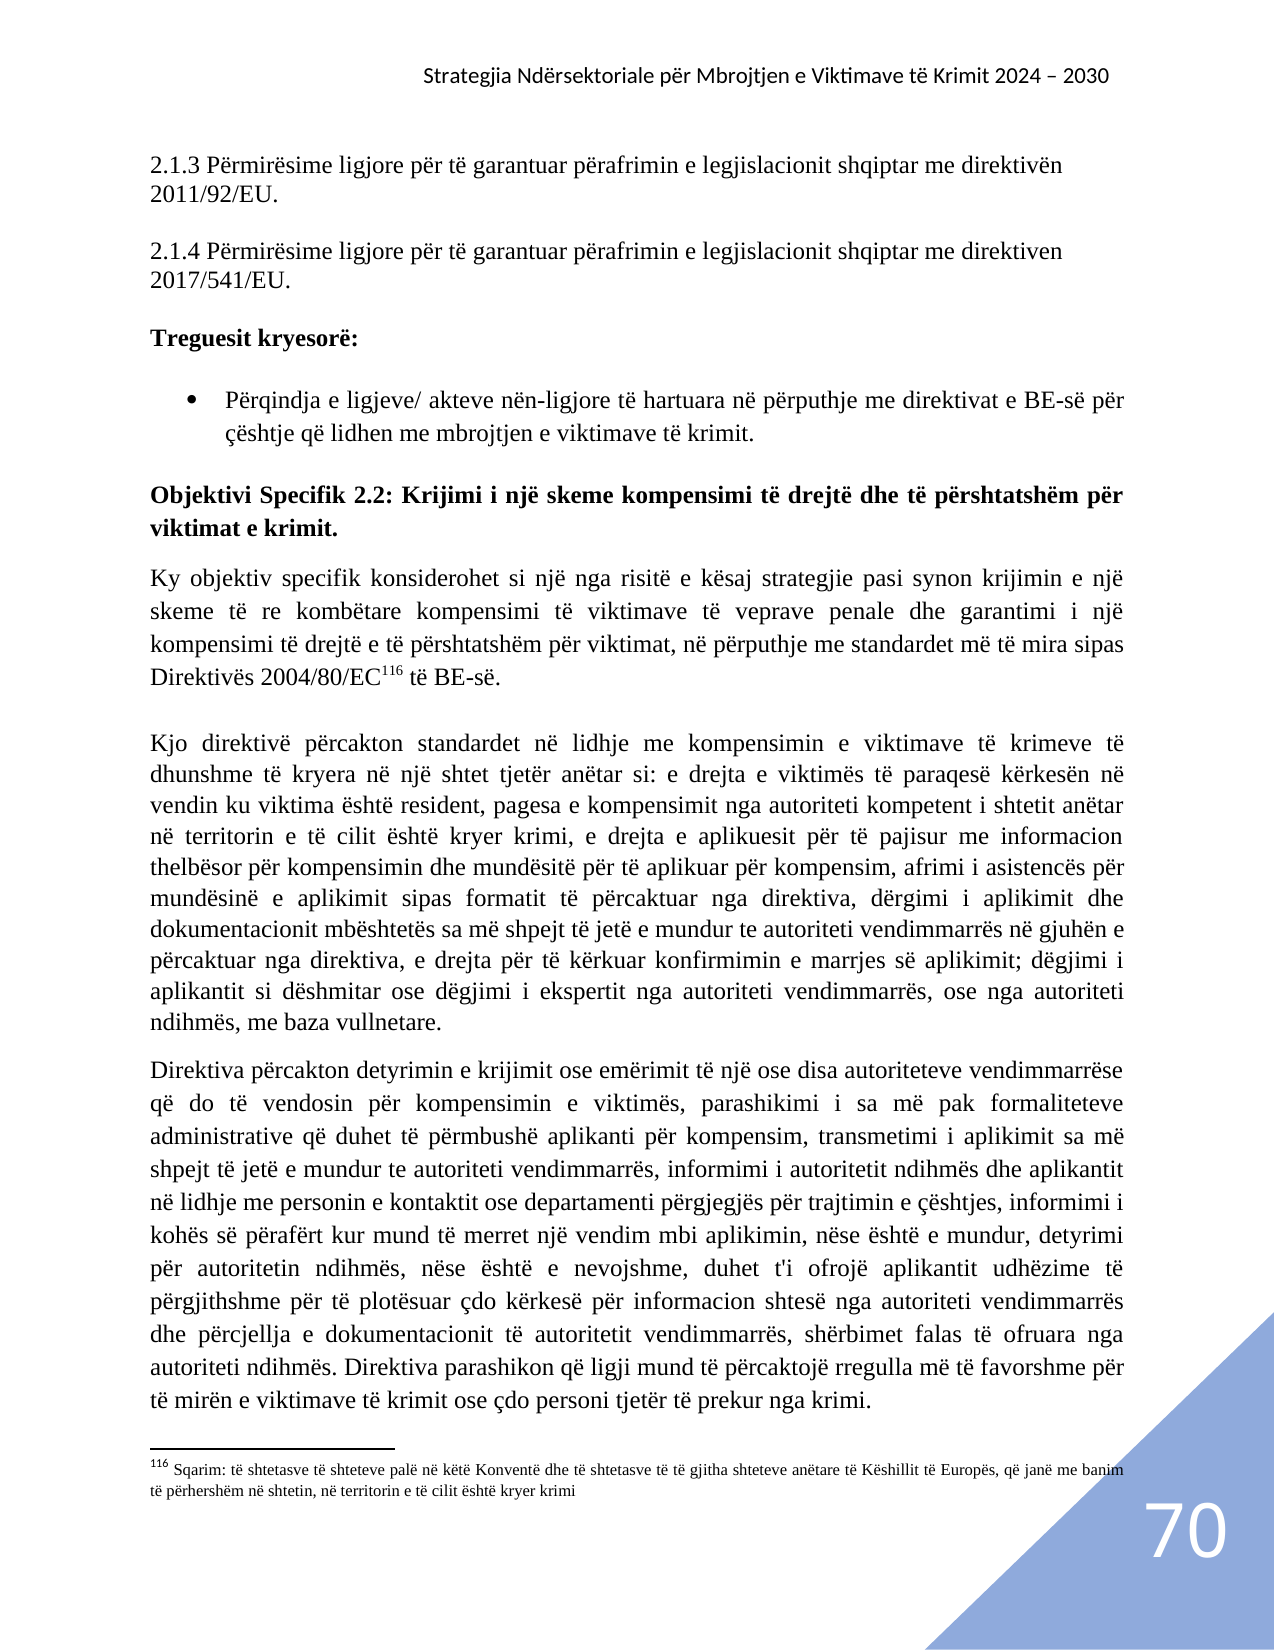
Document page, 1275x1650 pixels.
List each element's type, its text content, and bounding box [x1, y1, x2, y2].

text 2.1.4 Përmirësime ligjore për të garantuar përafrimin e legjislacionit shqiptar me direktiven 2017/541/EU. [150, 236, 1125, 294]
text Direktiva përcakton detyrimin e krijimit ose emërimit të një ose disa autoriteteve vendimmarrëse që do të vendosin për kompensimin e viktimës, parashikimi i sa më pak formaliteteve administrative që duhet të përmbushë aplikanti për kompensim, transmetimi i aplikimit sa më shpejt të jetë e mundur te autoriteti vendimmarrës, informimi i autoritetit ndihmës dhe aplikantit në lidhje me personin e kontaktit ose departamenti përgjegjës për trajtimin e çështjes, informimi i kohës së përafërt kur mund të merret një vendim mbi aplikimin, nëse është e mundur, detyrimi për autoritetin ndihmës, nëse është e nevojshme, duhet t'i ofrojë aplikantit udhëzime të përgjithshme për të plotësuar çdo kërkesë për informacion shtesë nga autoriteti vendimmarrës dhe përcjellja e dokumentacionit të autoritetit vendimmarrës, shërbimet falas të ofruara nga autoriteti ndihmës. Direktiva parashikon që ligji mund të përcaktojë rregulla më të favorshme për të mirën e viktimave të krimit ose çdo personi tjetër të prekur nga krimi. [150, 1055, 1125, 1414]
list Përqindja e ligjeve/ akteve nën-ligjore të hartuara në përputhje me direktivat e BE-së për çështje që lidhen me mbrojtjen e viktimave të krimit. [187, 385, 1125, 447]
text Ky objektiv specifik konsiderohet si një nga risitë e kësaj strategjie pasi synon krijimin e një skeme të re kombëtare kompensimi të viktimave të veprave penale dhe garantimi i një kompensimi të drejtë e të përshtatshëm për viktimat, në përputhje me standardet më të mira sipas Direktivës 2004/80/EC të BE-së. [150, 563, 1125, 691]
text 2.1.3 Përmirësime ligjore për të garantuar përafrimin e legjislacionit shqiptar me direktivën 2011/92/EU. [150, 150, 1125, 207]
text Kjo direktivë përcakton standardet në lidhje me kompensimin e viktimave të krimeve të dhunshme të kryera në një shtet tjetër anëtar si: e drejta e viktimës të paraqesë kërkesën në vendin ku viktima është resident, pagesa e kompensimit nga autoriteti kompetent i shtetit anëtar në territorin e të cilit është kryer krimi, e drejta e aplikuesit për të pajisur me informacion thelbësor për kompensimin dhe mundësitë për të aplikuar për kompensim, afrimi i asistencës për mundësinë e aplikimit sipas formatit të përcaktuar nga direktiva, dërgimi i aplikimit dhe dokumentacionit mbështetës sa më shpejt të jetë e mundur te autoriteti vendimmarrës në gjuhën e përcaktuar nga direktiva, e drejta për të kërkuar konfirmimin e marrjes së aplikimit; dëgjimi i aplikantit si dëshmitar ose dëgjimi i ekspertit nga autoriteti vendimmarrës, ose nga autoriteti ndihmës, me baza vullnetare. [150, 728, 1125, 1036]
text Treguesit kryesorë: [150, 323, 1125, 352]
text Objektivi Specifik 2.2: Krijimi i një skeme kompensimi të drejtë dhe të përshtatshëm për viktimat e krimit. [150, 480, 1125, 542]
